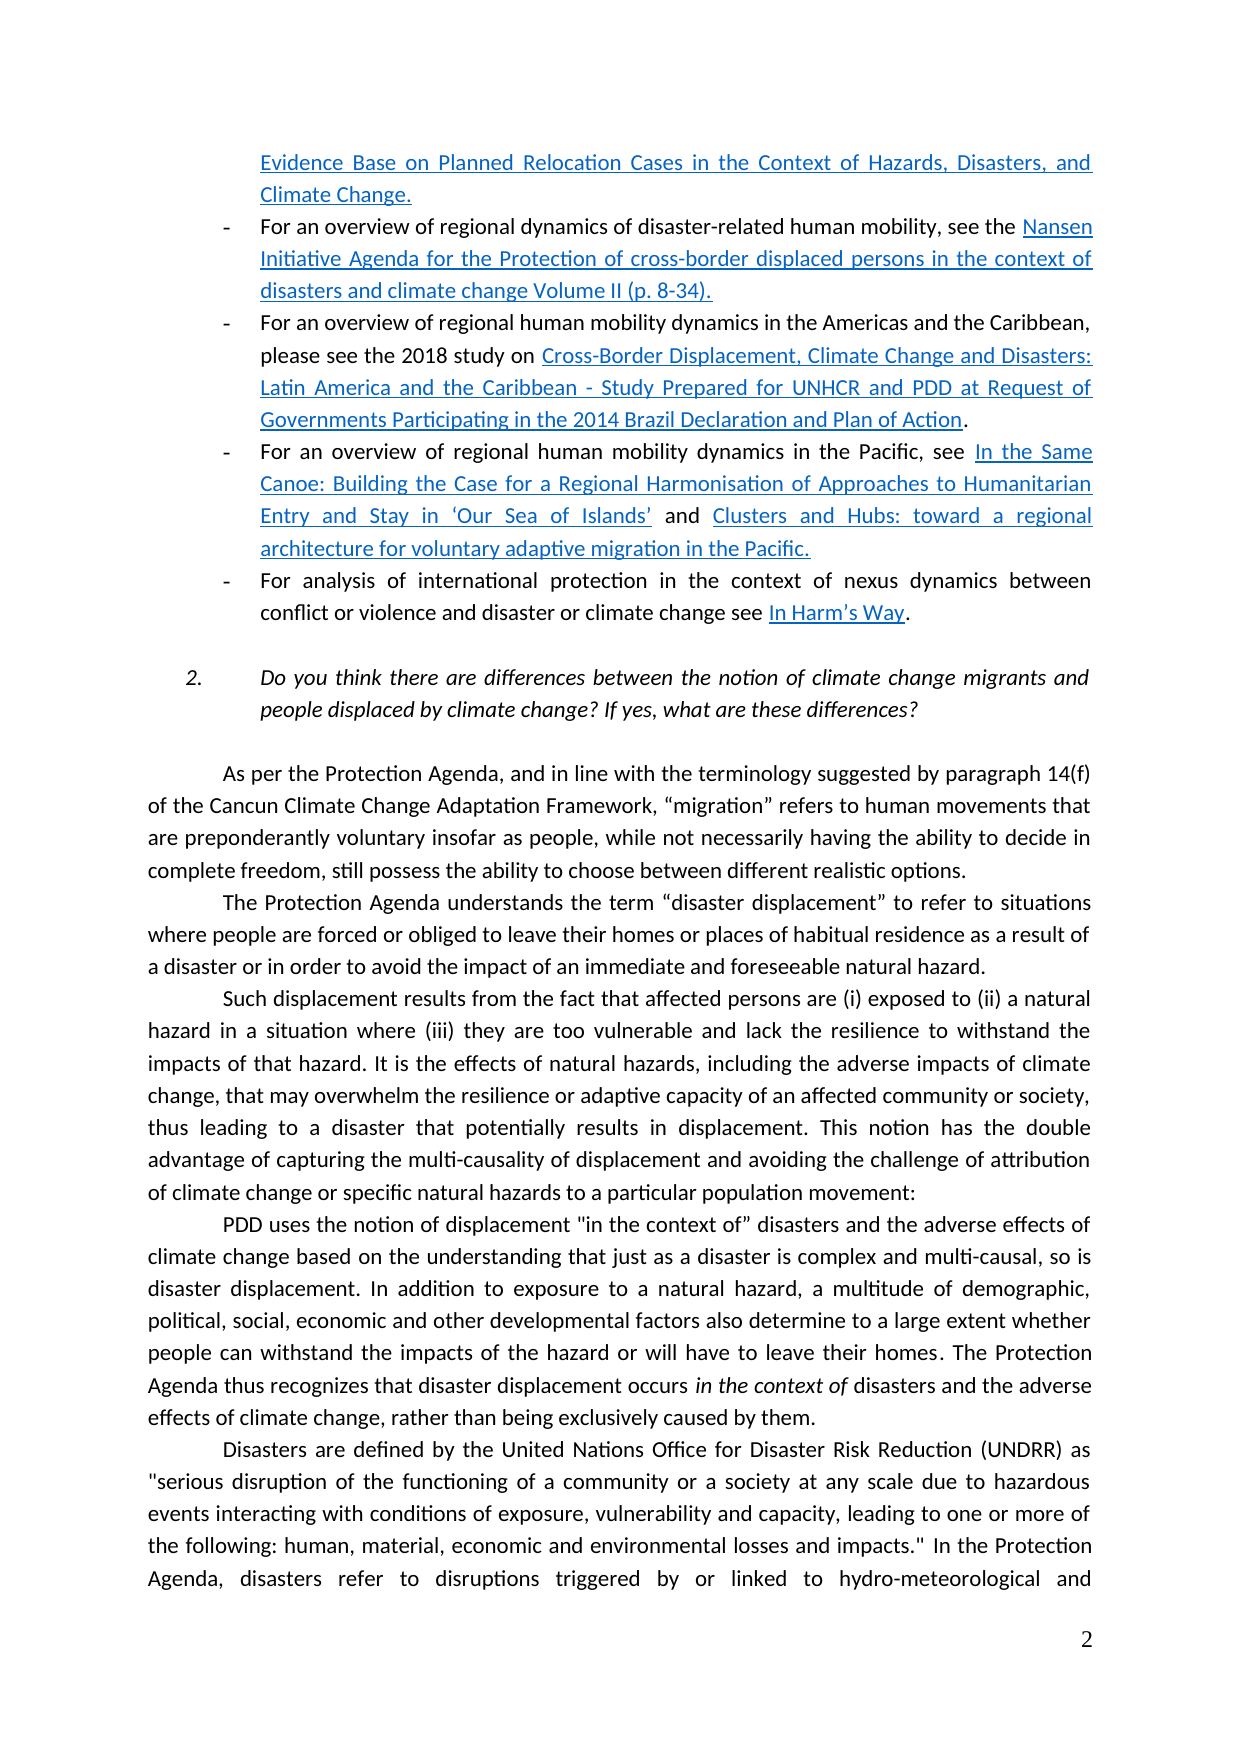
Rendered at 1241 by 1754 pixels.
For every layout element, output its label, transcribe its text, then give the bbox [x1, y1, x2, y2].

text PDD uses the notion of displacement "in the context of” disasters and the adverse effects of climate change based on the understanding that just as a disaster is complex and multi-causal, so is disaster displacement. In addition to exposure to a natural hazard, a multitude of demographic, political, social, economic and other developmental factors also determine to a large extent whether people can withstand the impacts of the hazard or will have to leave their homes. The Protection Agenda thus recognizes that disaster displacement occurs in the context of disasters and the adverse effects of climate change, rather than being exclusively caused by them. [148, 1210, 1093, 1431]
list Do you think there are differences between the notion of climate change migrants and people displaced by climate change? If yes, what are these differences? [185, 663, 1093, 723]
list For analysis of international protection in the context of nexus dynamics between conflict or violence and disaster or climate change see In Harm’s Way. [223, 566, 1093, 626]
list For an overview of regional human mobility dynamics in the Americas and the Caribbean, please see the 2018 study on Cross-Border Displacement, Climate Change and Disasters: Latin America and the Caribbean - Study Prepared for UNHCR and PDD at Request of Governments Participating in the 2014 Brazil Declaration and Plan of Action. [223, 308, 1093, 433]
list For an overview of regional dynamics of disaster-related human mobility, see the Nansen Initiative Agenda for the Protection of cross-border displaced persons in the context of disasters and climate change Volume II (p. 8-34). [223, 212, 1093, 304]
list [223, 148, 1093, 208]
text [148, 1435, 1093, 1592]
text The Protection Agenda understands the term “disaster displacement” to refer to situations where people are forced or obliged to leave their homes or places of habitual residence as a result of a disaster or in order to avoid the impact of an immediate and foreseeable natural hazard. [148, 888, 1093, 980]
list For an overview of regional human mobility dynamics in the Pacific, see In the Same Canoe: Building the Case for a Regional Harmonisation of Approaches to Humanitarian Entry and Stay in ‘Our Sea of Islands’ and Clusters and Hubs: toward a regional architecture for voluntary adaptive migration in the Pacific. [223, 437, 1093, 562]
text Such displacement results from the fact that affected persons are (i) exposed to (ii) a natural hazard in a situation where (iii) they are too vulnerable and lack the resilience to withstand the impacts of that hazard. It is the effects of natural hazards, including the adverse impacts of climate change, that may overwhelm the resilience or adaptive capacity of an affected community or society, thus leading to a disaster that potentially results in displacement. This notion has the double advantage of capturing the multi-causality of displacement and avoiding the challenge of attribution of climate change or specific natural hazards to a particular population movement: [148, 984, 1093, 1206]
text As per the Protection Agenda, and in line with the terminology suggested by paragraph 14(f) of the Cancun Climate Change Adaptation Framework, “migration” refers to human movements that are preponderantly voluntary insofar as people, while not necessarily having the ability to decide in complete freedom, still possess the ability to choose between different realistic options. [148, 759, 1093, 884]
